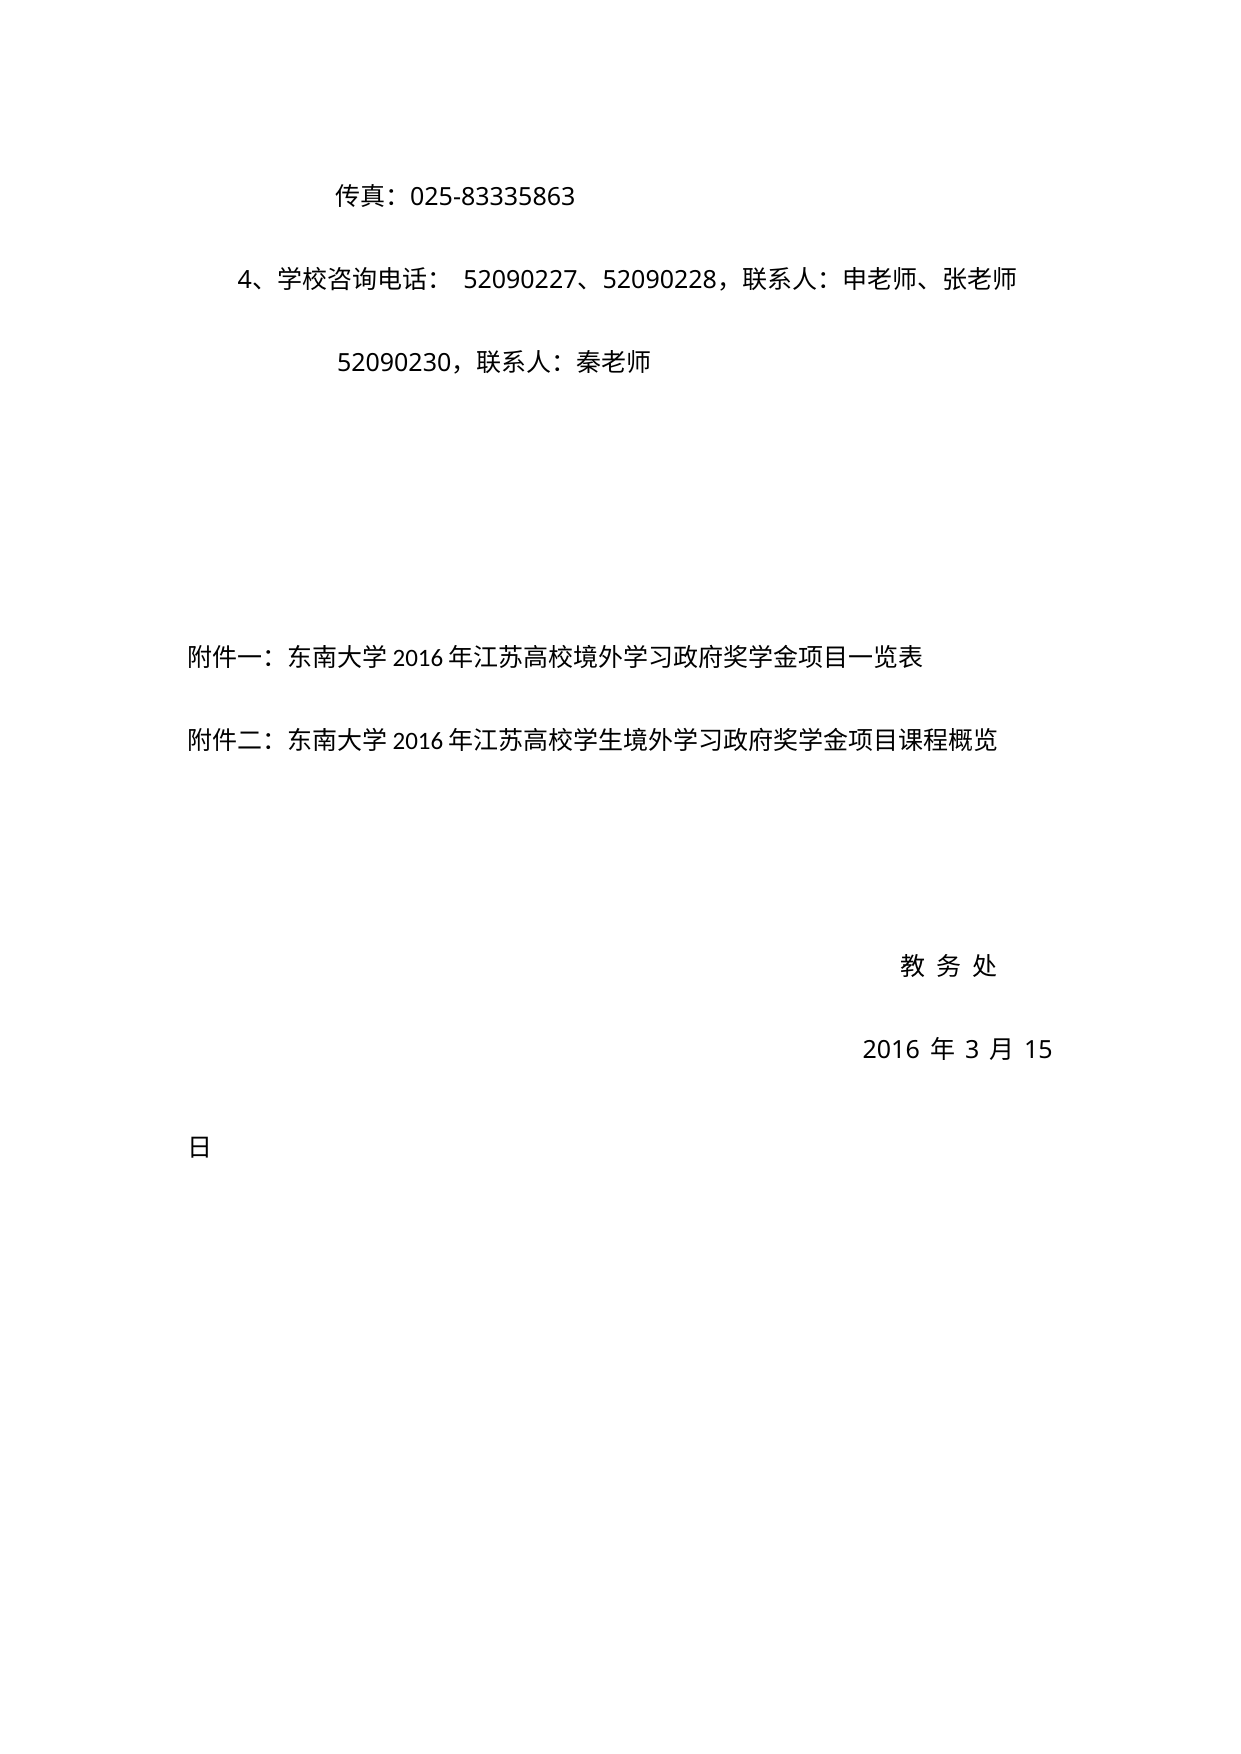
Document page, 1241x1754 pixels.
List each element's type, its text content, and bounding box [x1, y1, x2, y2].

text 52090230，联系人：秦老师 [187, 328, 1053, 393]
text 传真：025-83335863 [187, 162, 1053, 227]
text 附件二：东南大学2016年江苏高校学生境外学习政府奖学金项目课程概览 [187, 706, 1053, 771]
text 4、学校咨询电话： 52090227、52090228，联系人：申老师、张老师 [187, 245, 1053, 310]
text 2016年3月15日 [187, 1016, 1053, 1178]
text 附件一：东南大学2016年江苏高校境外学习政府奖学金项目一览表 [187, 623, 1053, 688]
text 教 务 处 [187, 932, 1053, 997]
